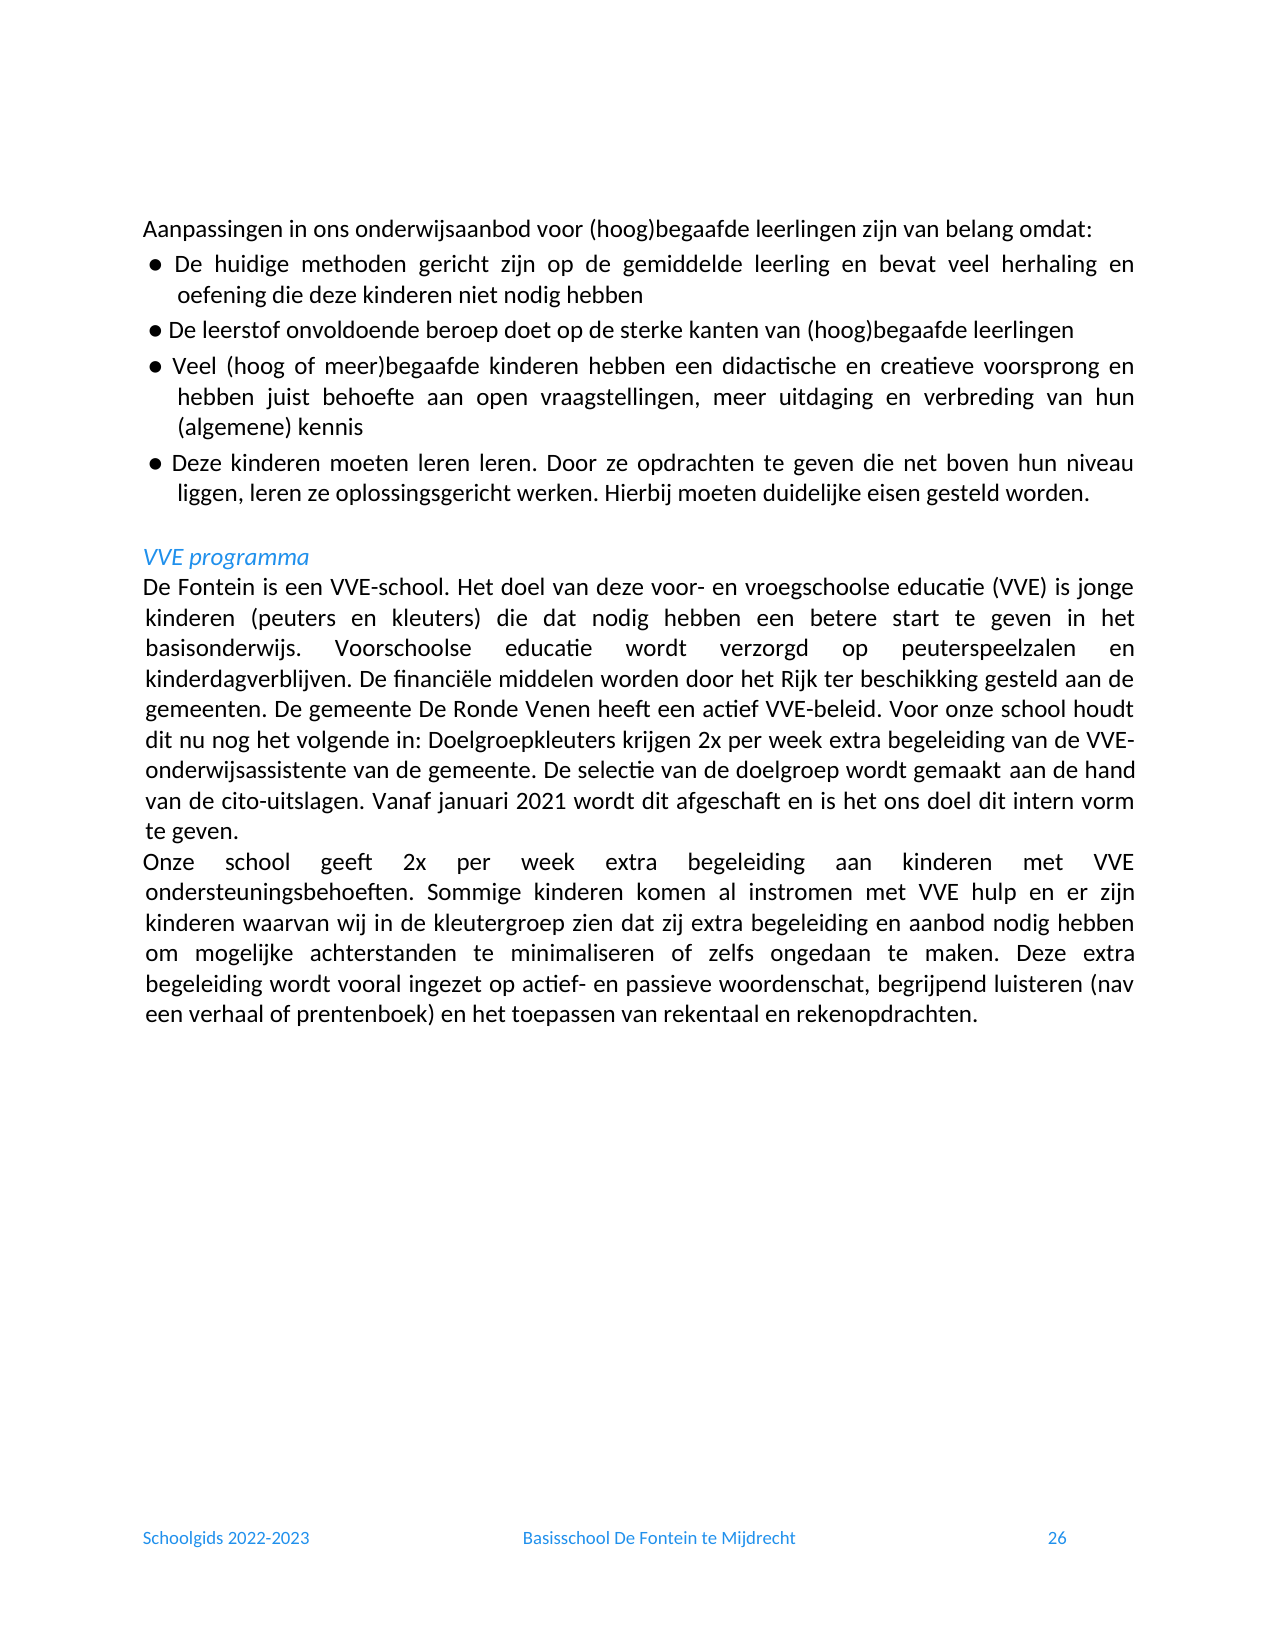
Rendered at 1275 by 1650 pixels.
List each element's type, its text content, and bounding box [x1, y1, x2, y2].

text Aanpassingen in ons onderwijsaanbod voor (hoog)begaafde leerlingen zijn van belang omdat: [143, 213, 1136, 243]
text ● Deze kinderen moeten leren leren. Door ze opdrachten te geven die net boven hun niveau liggen, leren ze oplossingsgericht werken. Hierbij moeten duidelijke eisen gesteld worden. [148, 447, 1136, 508]
text ● De leerstof onvoldoende beroep doet op de sterke kanten van (hoog)begaafde leerlingen [148, 314, 1136, 345]
text VVE programma [143, 541, 1136, 571]
text ● Veel (hoog of meer)begaafde kinderen hebben een didactische en creatieve voorsprong en hebben juist behoefte aan open vraagstellingen, meer uitdaging en verbreding van hun (algemene) kennis [148, 350, 1136, 442]
text De Fontein is een VVE-school. Het doel van deze voor- en vroegschoolse educatie (VVE) is jonge kinderen (peuters en kleuters) die dat nodig hebben een betere start te geven in het basisonderwijs. Voorschoolse educatie wordt verzorgd op peuterspeelzalen en kinderdagverblijven. De financiële middelen worden door het Rijk ter beschikking gesteld aan de gemeenten. De gemeente De Ronde Venen heeft een actief VVE-beleid. Voor onze school houdt dit nu nog het volgende in: Doelgroepkleuters krijgen 2x per week extra begeleiding van de VVE-onderwijsassistente van de gemeente. De selectie van de doelgroep wordt gemaakt aan de hand van de cito-uitslagen. Vanaf januari 2021 wordt dit afgeschaft en is het ons doel dit intern vorm te geven. [143, 571, 1136, 846]
text ● De huidige methoden gericht zijn op de gemiddelde leerling en bevat veel herhaling en oefening die deze kinderen niet nodig hebben [148, 248, 1136, 309]
text Onze school geeft 2x per week extra begeleiding aan kinderen met VVE ondersteuningsbehoeften. Sommige kinderen komen al instromen met VVE hulp en er zijn kinderen waarvan wij in de kleutergroep zien dat zij extra begeleiding en aanbod nodig hebben om mogelijke achterstanden te minimaliseren of zelfs ongedaan te maken. Deze extra begeleiding wordt vooral ingezet op actief- en passieve woordenschat, begrijpend luisteren (nav een verhaal of prentenboek) en het toepassen van rekentaal en rekenopdrachten. [143, 846, 1136, 1029]
